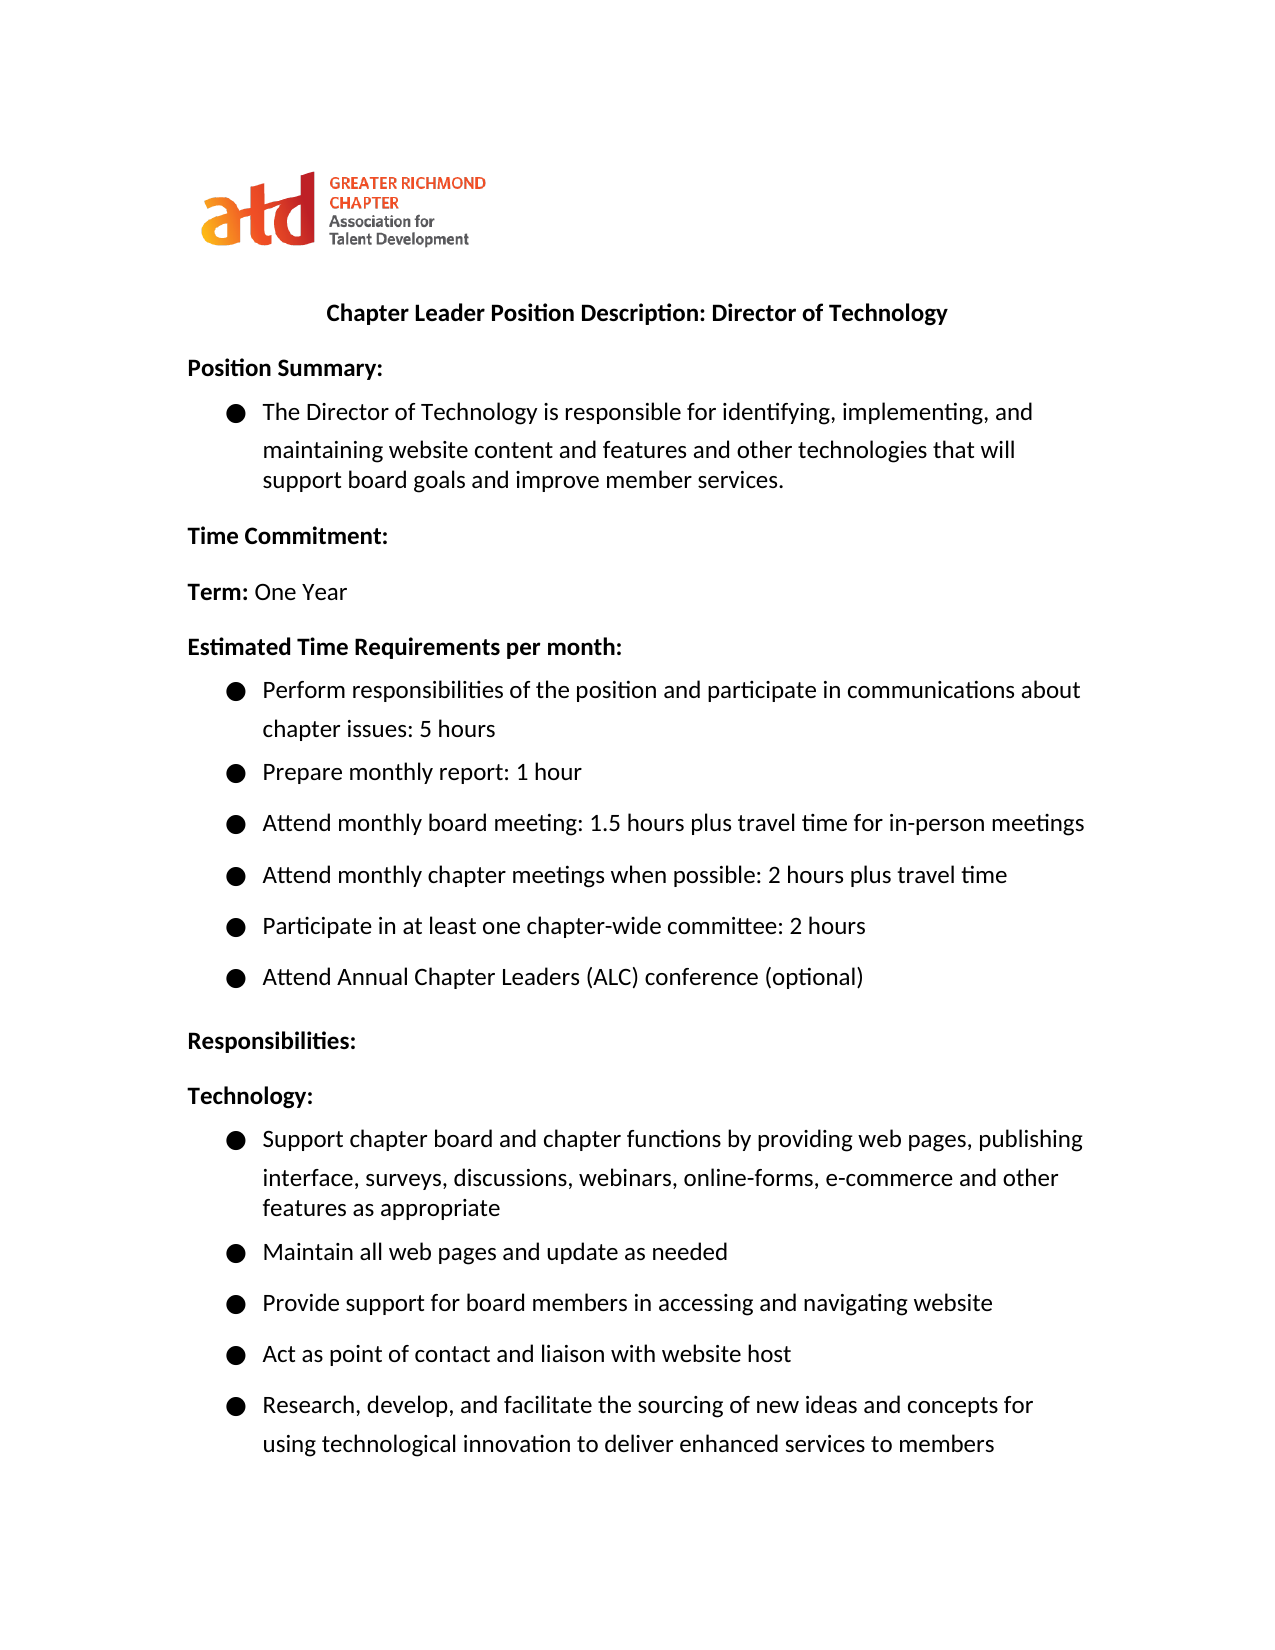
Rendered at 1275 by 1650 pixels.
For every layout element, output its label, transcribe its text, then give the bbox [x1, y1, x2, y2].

text Responsibilities: [187, 1025, 1087, 1055]
list Maintain all web pages and update as needed [225, 1223, 1087, 1274]
list Attend monthly chapter meetings when possible: 2 hours plus travel time [225, 846, 1087, 897]
text Technology: [187, 1080, 1087, 1111]
text Term: One Year [187, 576, 1087, 606]
list Attend monthly board meeting: 1.5 hours plus travel time for in-person meetings [225, 795, 1087, 846]
list Provide support for board members in accessing and navigating website [225, 1274, 1087, 1326]
list Act as point of contact and liaison with website host [225, 1326, 1087, 1377]
text Estimated Time Requirements per month: [187, 631, 1087, 662]
list Support chapter board and chapter functions by providing web pages, publishing interface, surveys, discussions, webinars, online-forms, e-commerce and other features as appropriate [225, 1111, 1087, 1223]
list The Director of Technology is responsible for identifying, implementing, and maintaining website content and features and other technologies that will support board goals and improve member services. [225, 383, 1087, 495]
text Position Summary: [187, 352, 1087, 383]
list Attend Annual Chapter Leaders (ALC) conference (optional) [225, 948, 1087, 1000]
list Prepare monthly report: 1 hour [225, 743, 1087, 795]
list Perform responsibilities of the position and participate in communications about chapter issues: 5 hours [225, 662, 1087, 743]
list Research, develop, and facilitate the sourcing of new ideas and concepts for using technological innovation to deliver enhanced services to members [225, 1377, 1087, 1459]
picture [187, 150, 571, 272]
list Participate in at least one chapter-wide committee: 2 hours [225, 897, 1087, 948]
text Chapter Leader Position Description: Director of Technology [187, 297, 1087, 327]
text Time Commitment: [187, 520, 1087, 551]
